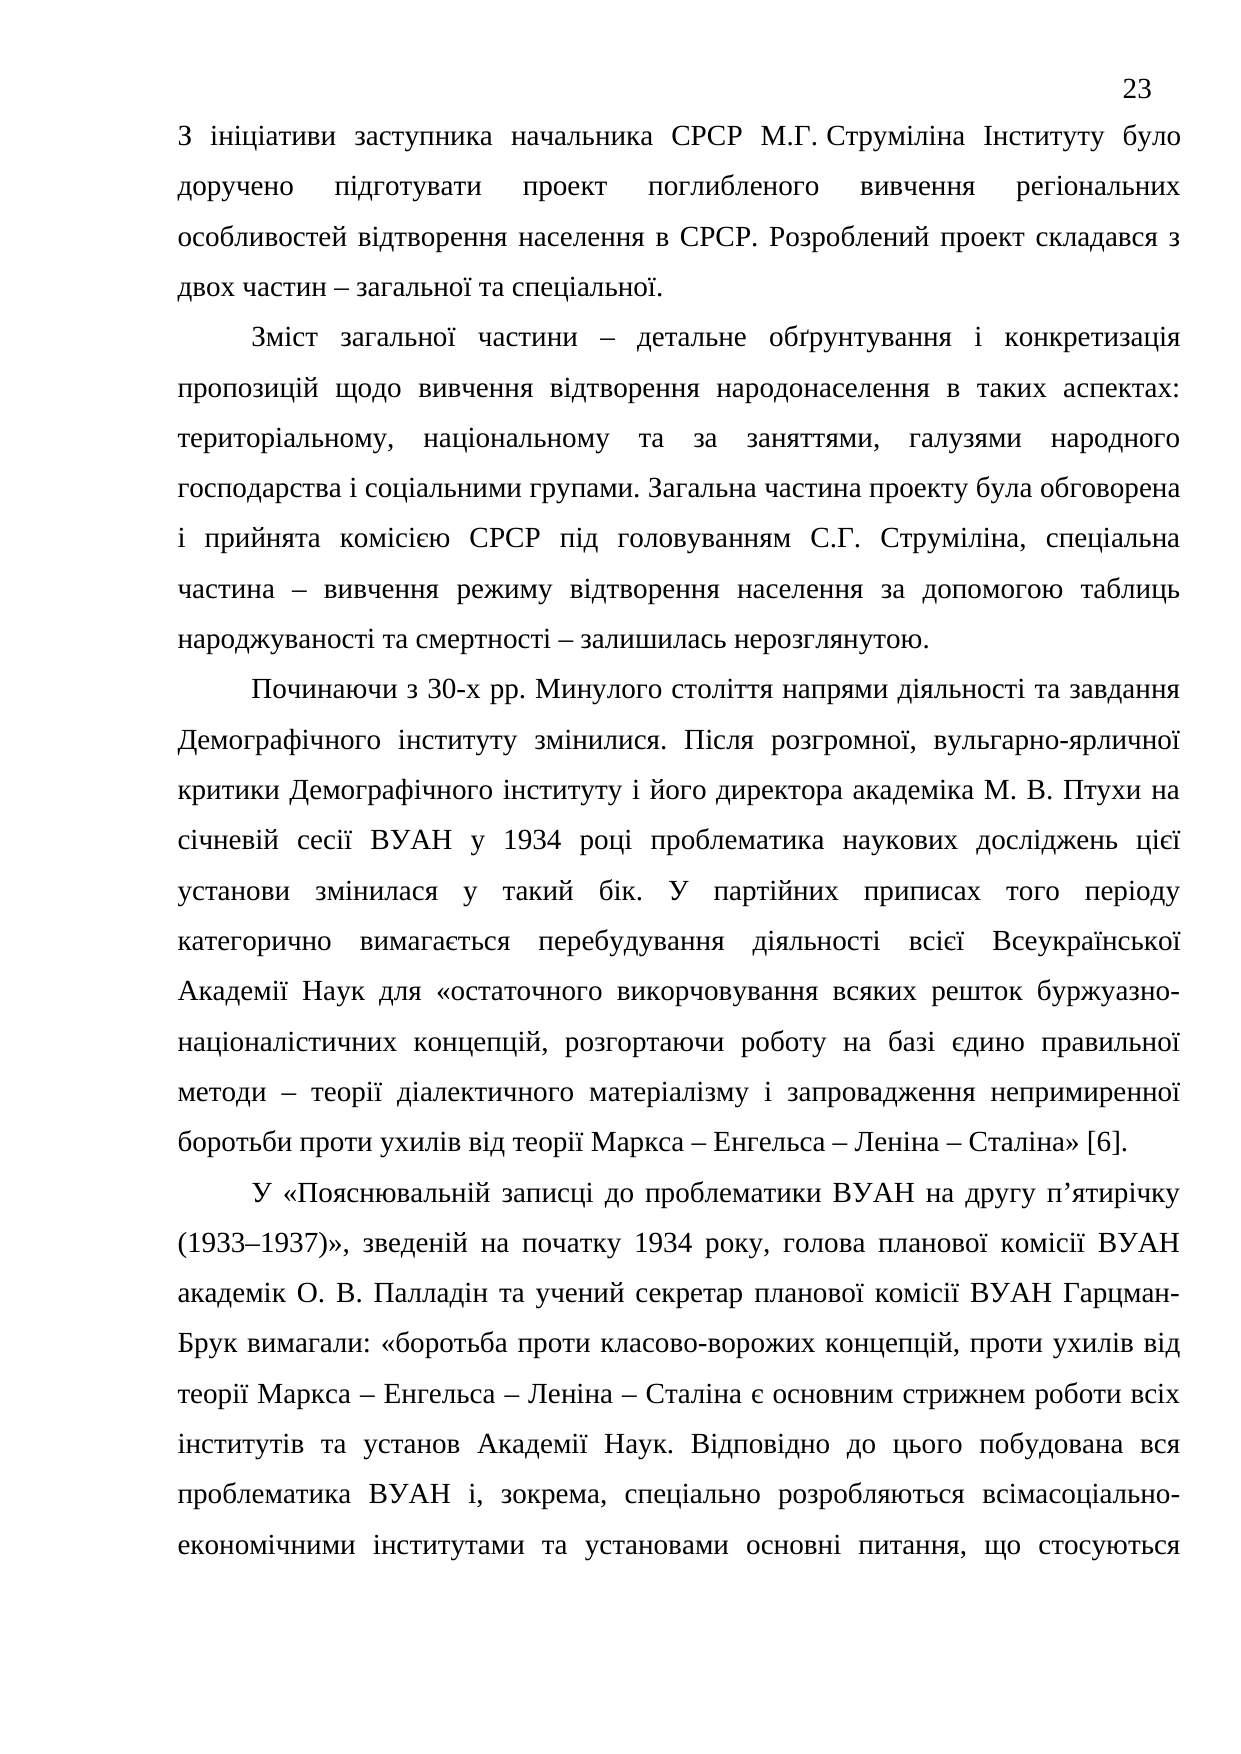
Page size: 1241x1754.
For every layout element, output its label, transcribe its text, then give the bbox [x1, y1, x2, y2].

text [177, 118, 1181, 303]
text Починаючи з 30-х рр. Минулого століття напрями діяльності та завдання Демографічного інституту змінилися. Після розгромної, вульгарно-ярличної критики Демографічного інституту і його директора академіка М. В. Птухи на січневій сесії ВУАН у 1934 році проблематика наукових досліджень цієї установи змінилася у такий бік. У партійних приписах того періоду категорично вимагається перебудування діяльності всієї Всеукраїнської Академії Наук для «остаточного викорчовування всяких решток буржуазно-націоналістичних концепцій, розгортаючи роботу на базі єдино правильної методи – теорії діалектичного матеріалізму і запровадження непримиренної боротьби проти ухилів від теорії Маркса – Енгельса – Леніна – Сталіна» [6]. [177, 672, 1181, 1158]
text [177, 1175, 1181, 1560]
text Зміст загальної частини – детальне обґрунтування і конкретизація пропозицій щодо вивчення відтворення народонаселення в таких аспектах: територіальному, національному та за заняттями, галузями народного господарства і соціальними групами. Загальна частина проекту була обговорена і прийнята комісією СРСР під головуванням С.Г. Струміліна, спеціальна частина – вивчення режиму відтворення населення за допомогою таблиць народжуваності та смертності – залишилась нерозглянутою. [177, 319, 1181, 655]
